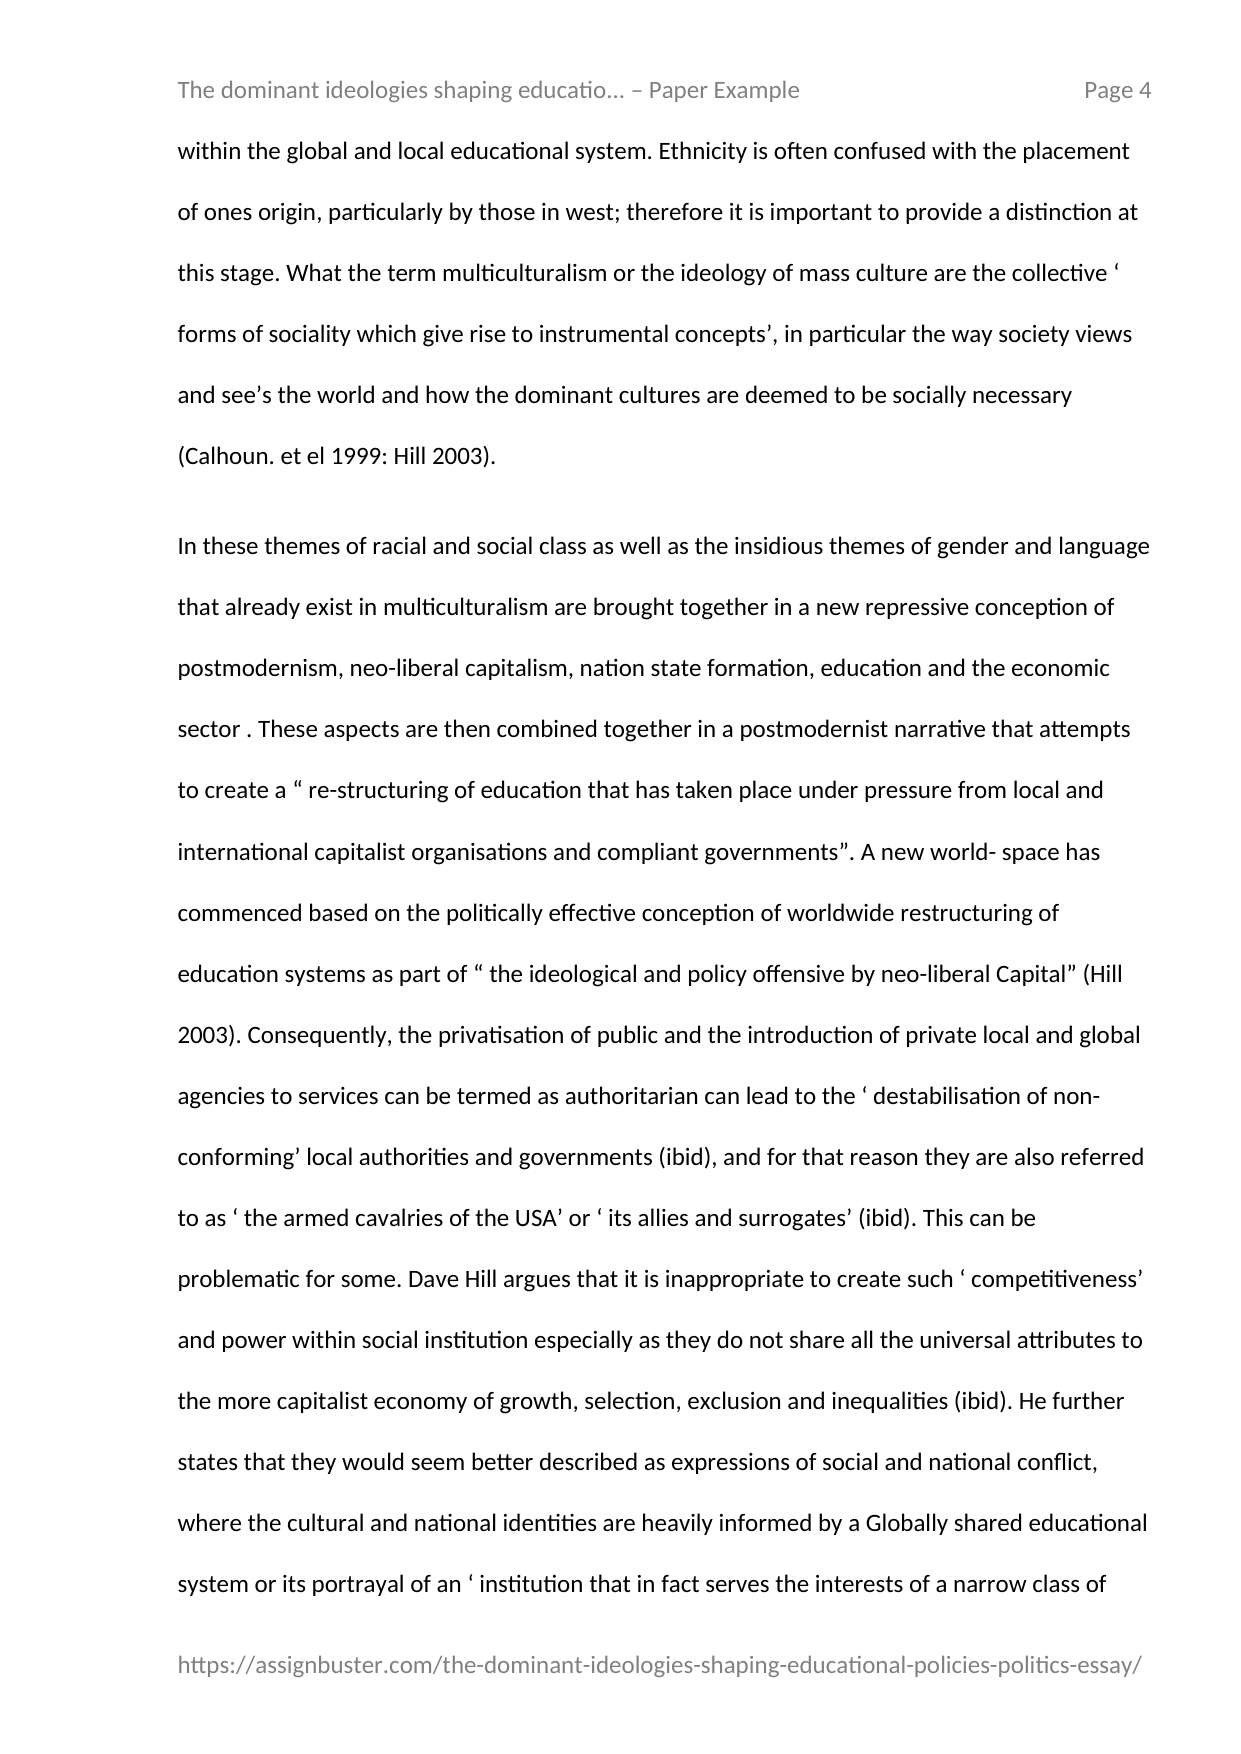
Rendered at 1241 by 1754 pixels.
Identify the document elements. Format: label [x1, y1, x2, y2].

text [177, 531, 1152, 1599]
text [177, 135, 1152, 471]
